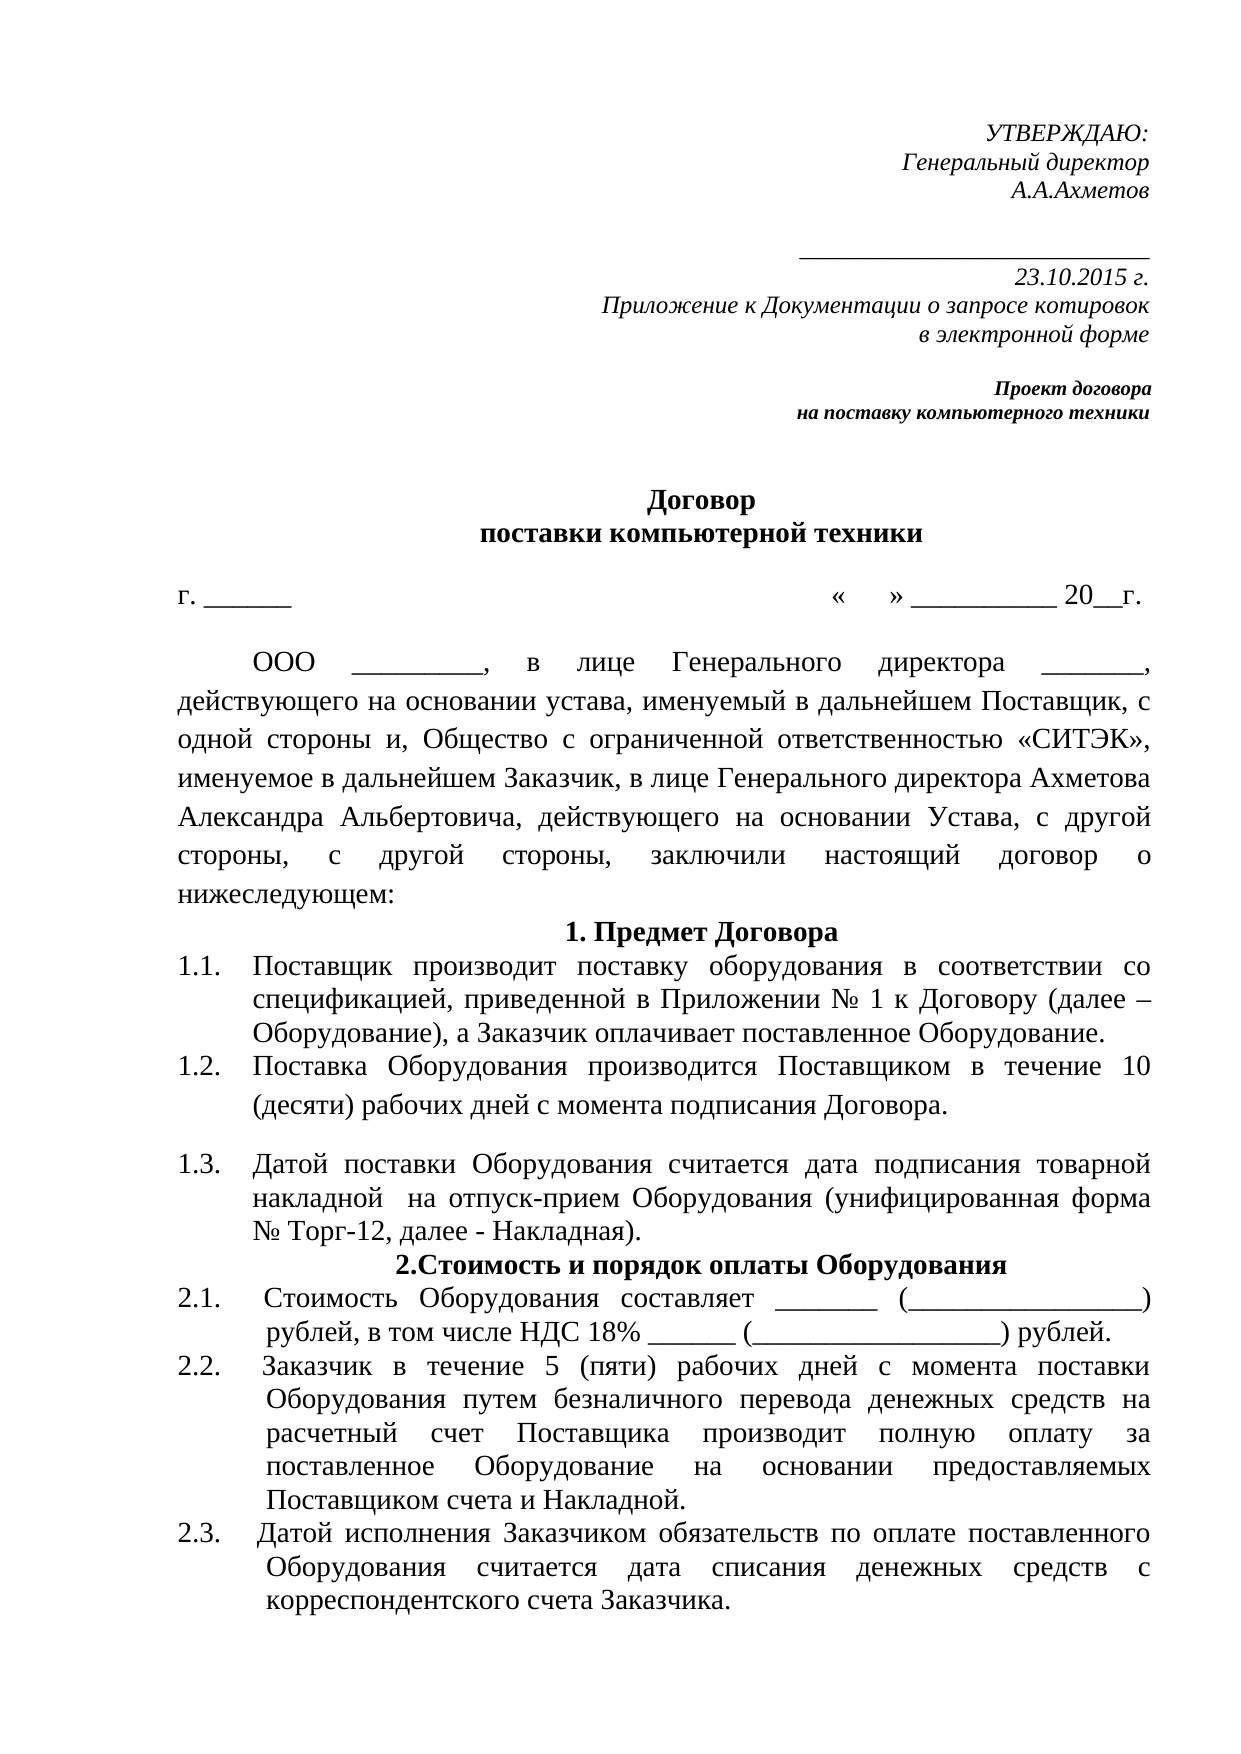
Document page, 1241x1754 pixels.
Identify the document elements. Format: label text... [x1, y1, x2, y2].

text 2.Стоимость и порядок оплаты Оборудования [177, 1247, 1152, 1281]
list 23.10.2015 г. [252, 262, 1152, 291]
list УТВЕРЖДАЮ: [252, 118, 1152, 147]
text ООО _________, в лице Генерального директора _______, действующего на основании устава, именуемый в дальнейшем Поставщик, с одной стороны и, Общество с ограниченной ответственностью «СИТЭК», именуемое в дальнейшем Заказчик, в лице Генерального директора Ахметова Александра Альбертовича, действующего на основании Устава, с другой стороны, с другой стороны, заключили настоящий договор о нижеследующем: [177, 644, 1152, 909]
text поставки компьютерной техники [177, 515, 1152, 549]
list ____________________________ [252, 233, 1152, 262]
list Генеральный директор [252, 147, 1152, 176]
list Поставка Оборудования производится Поставщиком в течение 10 (десяти) рабочих дней с момента подписания Договора. [177, 1048, 1152, 1121]
list Поставщик производит поставку оборудования в соответствии со спецификацией, приведенной в Приложении № 1 к Договору (далее – Оборудование), а Заказчик оплачивает поставленное Оборудование. [177, 948, 1152, 1048]
list Приложение к Документации о запросе котировок [252, 291, 1152, 319]
text 2.2. Заказчик в течение 5 (пяти) рабочих дней с момента поставки Оборудования путем безналичного перевода денежных средств на расчетный счет Поставщика производит полную оплату за поставленное Оборудование на основании предоставляемых Поставщиком счета и Накладной. [177, 1348, 1152, 1515]
text 2.1. Стоимость Оборудования составляет _______ (________________) рублей, в том числе НДС 18% ______ (_________________) рублей. [177, 1281, 1152, 1348]
list Датой поставки Оборудования считается дата подписания товарной накладной на отпуск-прием Оборудования (унифицированная форма № Торг-12, далее - Накладная). [177, 1146, 1152, 1247]
list в электронной форме [252, 319, 1152, 376]
text 1. Предмет Договора [177, 914, 1152, 948]
text г. ______ « » __________ 20__г. [177, 577, 1152, 611]
text на поставку компьютерного техники [177, 400, 1152, 424]
text 2.3. Датой исполнения Заказчиком обязательств по оплате поставленного Оборудования считается дата списания денежных средств с корреспондентского счета Заказчика. [177, 1515, 1152, 1616]
list А.А.Ахметов [252, 176, 1152, 204]
text Проект договора [177, 376, 1152, 400]
text Договор [177, 482, 1152, 515]
